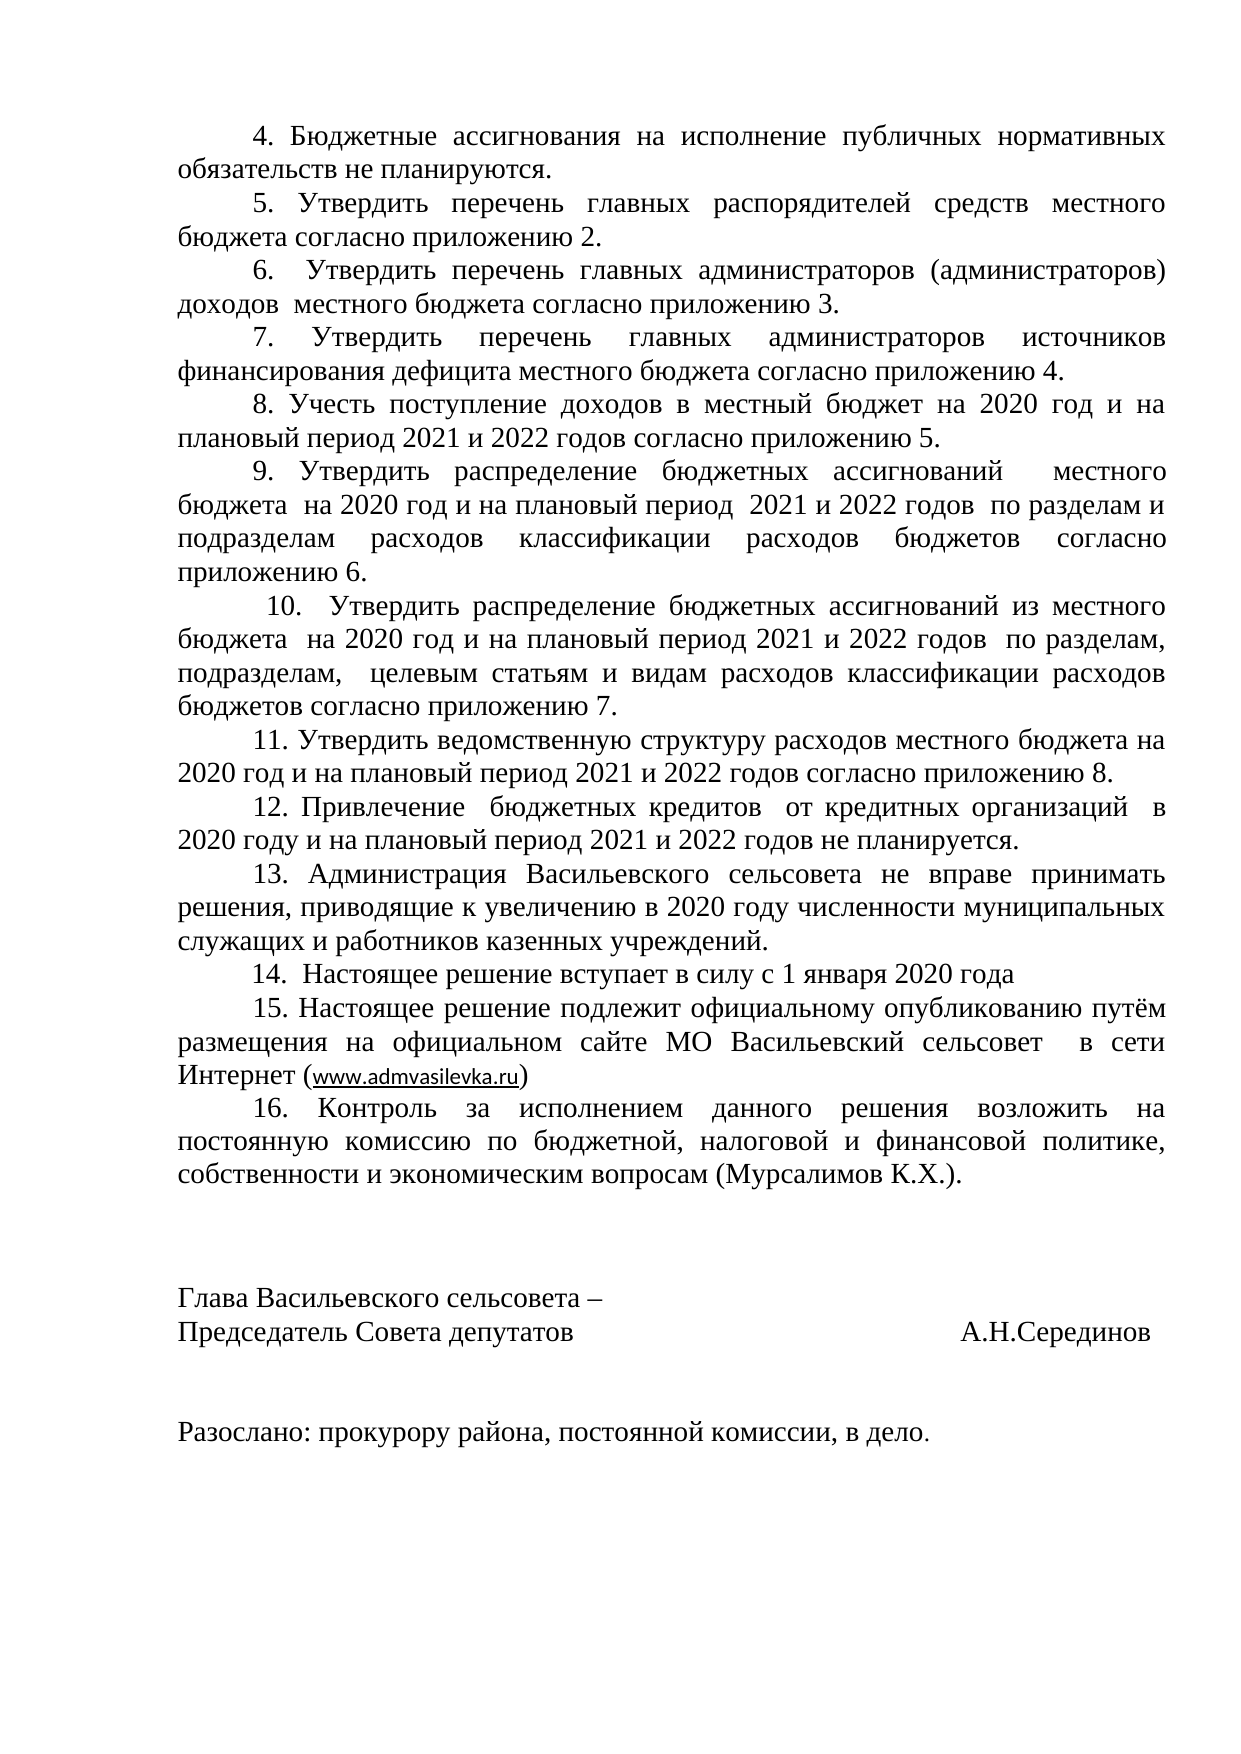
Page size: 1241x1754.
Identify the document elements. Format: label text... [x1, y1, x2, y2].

text 8. Учесть поступление доходов в местный бюджет на 2020 год и на плановый период 2021 и 2022 годов согласно приложению 5. [177, 386, 1167, 453]
text 9. Утвердить распределение бюджетных ассигнований местного бюджета на 2020 год и на плановый период 2021 и 2022 годов по разделам и подразделам расходов классификации расходов бюджетов согласно приложению 6. [177, 453, 1167, 588]
text 7. Утвердить перечень главных администраторов источников финансирования дефицита местного бюджета согласно приложению 4. [177, 319, 1167, 386]
text 10. Утвердить распределение бюджетных ассигнований из местного бюджета на 2020 год и на плановый период 2021 и 2022 годов по разделам, подразделам, целевым статьям и видам расходов классификации расходов бюджетов согласно приложению 7. [177, 588, 1167, 722]
text 12. Привлечение бюджетных кредитов от кредитных организаций в 2020 году и на плановый период 2021 и 2022 годов не планируется. [177, 789, 1167, 856]
text Глава Васильевского сельсовета – [177, 1280, 1167, 1314]
text 16. Контроль за исполнением данного решения возложить на постоянную комиссию по бюджетной, налоговой и финансовой политике, собственности и экономическим вопросам (Мурсалимов К.Х.). [177, 1091, 1167, 1190]
text 14. Настоящее решение вступает в силу с 1 января 2020 года [177, 957, 1167, 990]
text Председатель Совета депутатов А.Н.Серединов [177, 1314, 1167, 1347]
text 13. Администрация Васильевского сельсовета не вправе принимать решения, приводящие к увеличению в 2020 году численности муниципальных служащих и работников казенных учреждений. [177, 856, 1167, 957]
text 5. Утвердить перечень главных распорядителей средств местного бюджета согласно приложению 2. [177, 185, 1167, 252]
text Разослано: прокурору района, постоянной комиссии, в дело. [177, 1414, 1167, 1448]
text 4. Бюджетные ассигнования на исполнение публичных нормативных обязательств не планируются. [177, 118, 1167, 185]
text 11. Утвердить ведомственную структуру расходов местного бюджета на 2020 год и на плановый период 2021 и 2022 годов согласно приложению 8. [177, 722, 1167, 789]
text 15. Настоящее решение подлежит официальному опубликованию путём размещения на официальном сайте МО Васильевский сельсовет в сети Интернет (www.admvasilevka.ru) [177, 990, 1167, 1091]
text 6. Утвердить перечень главных администраторов (администраторов) доходов местного бюджета согласно приложению 3. [177, 252, 1167, 319]
